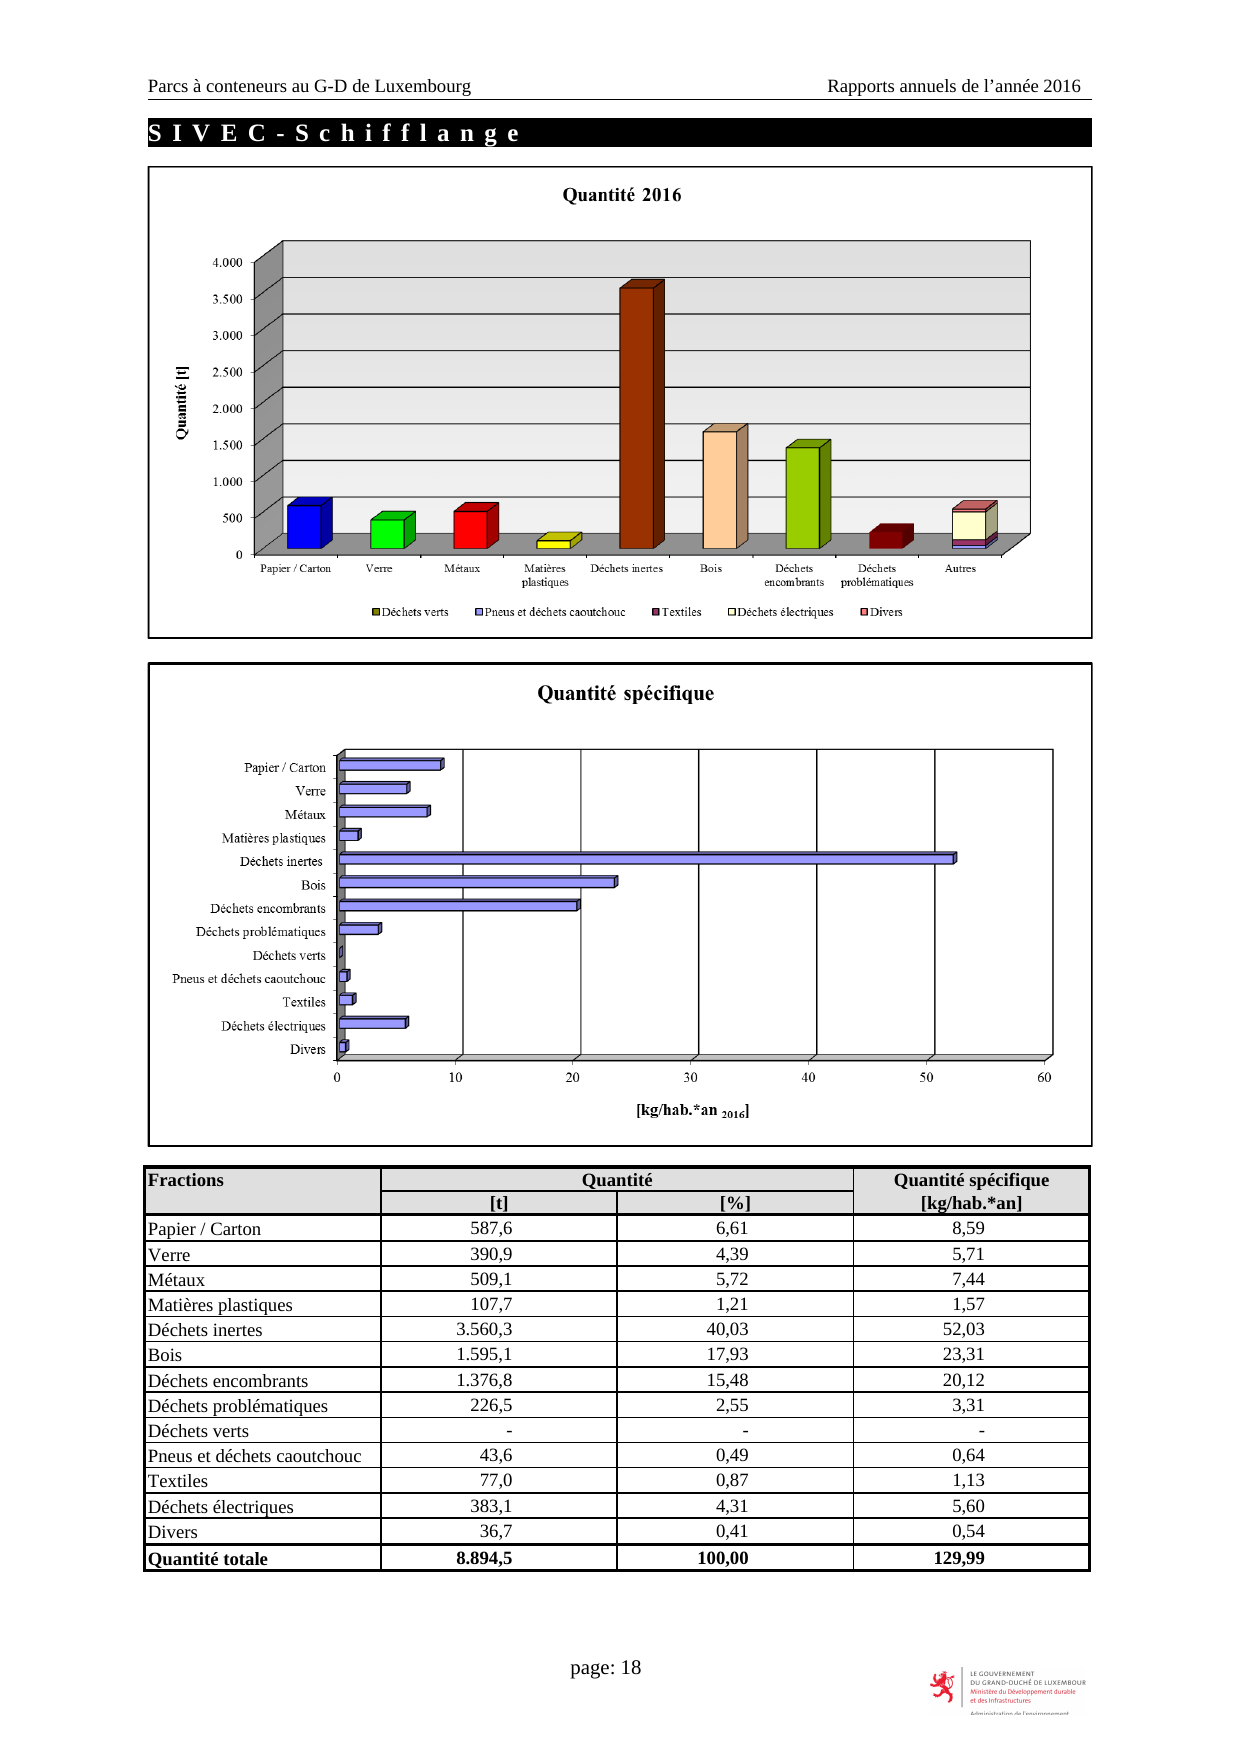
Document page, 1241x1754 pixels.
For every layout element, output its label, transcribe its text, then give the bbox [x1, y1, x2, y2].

table_cell 2,55 [618, 1393, 853, 1416]
table_cell 52,03 [854, 1317, 1088, 1341]
table_cell 4,39 [618, 1242, 853, 1265]
table_cell 1.376,8 [382, 1368, 616, 1391]
table_cell 509,1 [382, 1267, 616, 1290]
table_cell 129,99 [854, 1546, 1088, 1569]
table_cell Déchets inertes [146, 1317, 380, 1341]
table_cell Bois [146, 1342, 380, 1366]
table_cell 77,0 [382, 1468, 616, 1492]
table_cell 36,7 [382, 1519, 616, 1542]
table_cell Déchets problématiques [146, 1393, 380, 1416]
table_cell 107,7 [382, 1292, 616, 1316]
table_cell 1,57 [854, 1292, 1088, 1316]
table_cell 4,31 [618, 1494, 853, 1517]
table_cell [%] [618, 1192, 853, 1213]
table_cell 0,64 [854, 1443, 1088, 1467]
table_cell Divers [146, 1519, 380, 1542]
table_cell 587,6 [382, 1216, 616, 1240]
table_cell - [382, 1418, 616, 1442]
table_cell 1.595,1 [382, 1342, 616, 1366]
table_cell 7,44 [854, 1267, 1088, 1290]
table_cell 390,9 [382, 1242, 616, 1265]
table_cell Matières plastiques [146, 1292, 380, 1316]
table_cell [146, 1190, 380, 1213]
table_cell Textiles [146, 1468, 380, 1492]
table_cell 226,5 [382, 1393, 616, 1416]
table_cell Métaux [146, 1267, 380, 1290]
table_cell [t] [382, 1192, 616, 1213]
table_cell - [854, 1418, 1088, 1442]
table_cell 8,59 [854, 1216, 1088, 1240]
table_cell Quantité totale [146, 1546, 380, 1569]
table_cell 0,87 [618, 1468, 853, 1492]
picture [147, 662, 1093, 1147]
table_cell Verre [146, 1242, 380, 1265]
table_cell 20,12 [854, 1368, 1088, 1391]
table_cell 3,31 [854, 1393, 1088, 1416]
subtitle SIVEC-Schifflange [148, 118, 1092, 147]
picture [929, 1667, 1086, 1715]
table_cell [kg/hab.*an] [854, 1190, 1088, 1213]
table_cell 100,00 [618, 1546, 853, 1569]
table_cell 383,1 [382, 1494, 616, 1517]
table_cell 23,31 [854, 1342, 1088, 1366]
table_cell 0,54 [854, 1519, 1088, 1542]
table_header Fractions [146, 1169, 380, 1190]
table_cell Déchets verts [146, 1418, 380, 1442]
table_cell 0,49 [618, 1443, 853, 1467]
table_cell 1,21 [618, 1292, 853, 1316]
picture [147, 166, 1093, 639]
table_cell 5,71 [854, 1242, 1088, 1265]
table_cell Pneus et déchets caoutchouc [146, 1443, 380, 1467]
table_cell 3.560,3 [382, 1317, 616, 1341]
table_cell 1,13 [854, 1468, 1088, 1492]
table_cell 5,60 [854, 1494, 1088, 1517]
table_cell 8.894,5 [382, 1546, 616, 1569]
table_cell 17,93 [618, 1342, 853, 1366]
table_cell Déchets encombrants [146, 1368, 380, 1391]
table_cell 15,48 [618, 1368, 853, 1391]
table_cell 43,6 [382, 1443, 616, 1467]
table_cell 5,72 [618, 1267, 853, 1290]
table_cell 6,61 [618, 1216, 853, 1240]
table_cell Déchets électriques [146, 1494, 380, 1517]
table_cell - [618, 1418, 853, 1442]
table_cell 0,41 [618, 1519, 853, 1542]
table_header Quantité spécifique [854, 1169, 1088, 1190]
table_header Quantité [382, 1169, 853, 1190]
table_cell 40,03 [618, 1317, 853, 1341]
table_cell Papier / Carton [146, 1216, 380, 1240]
